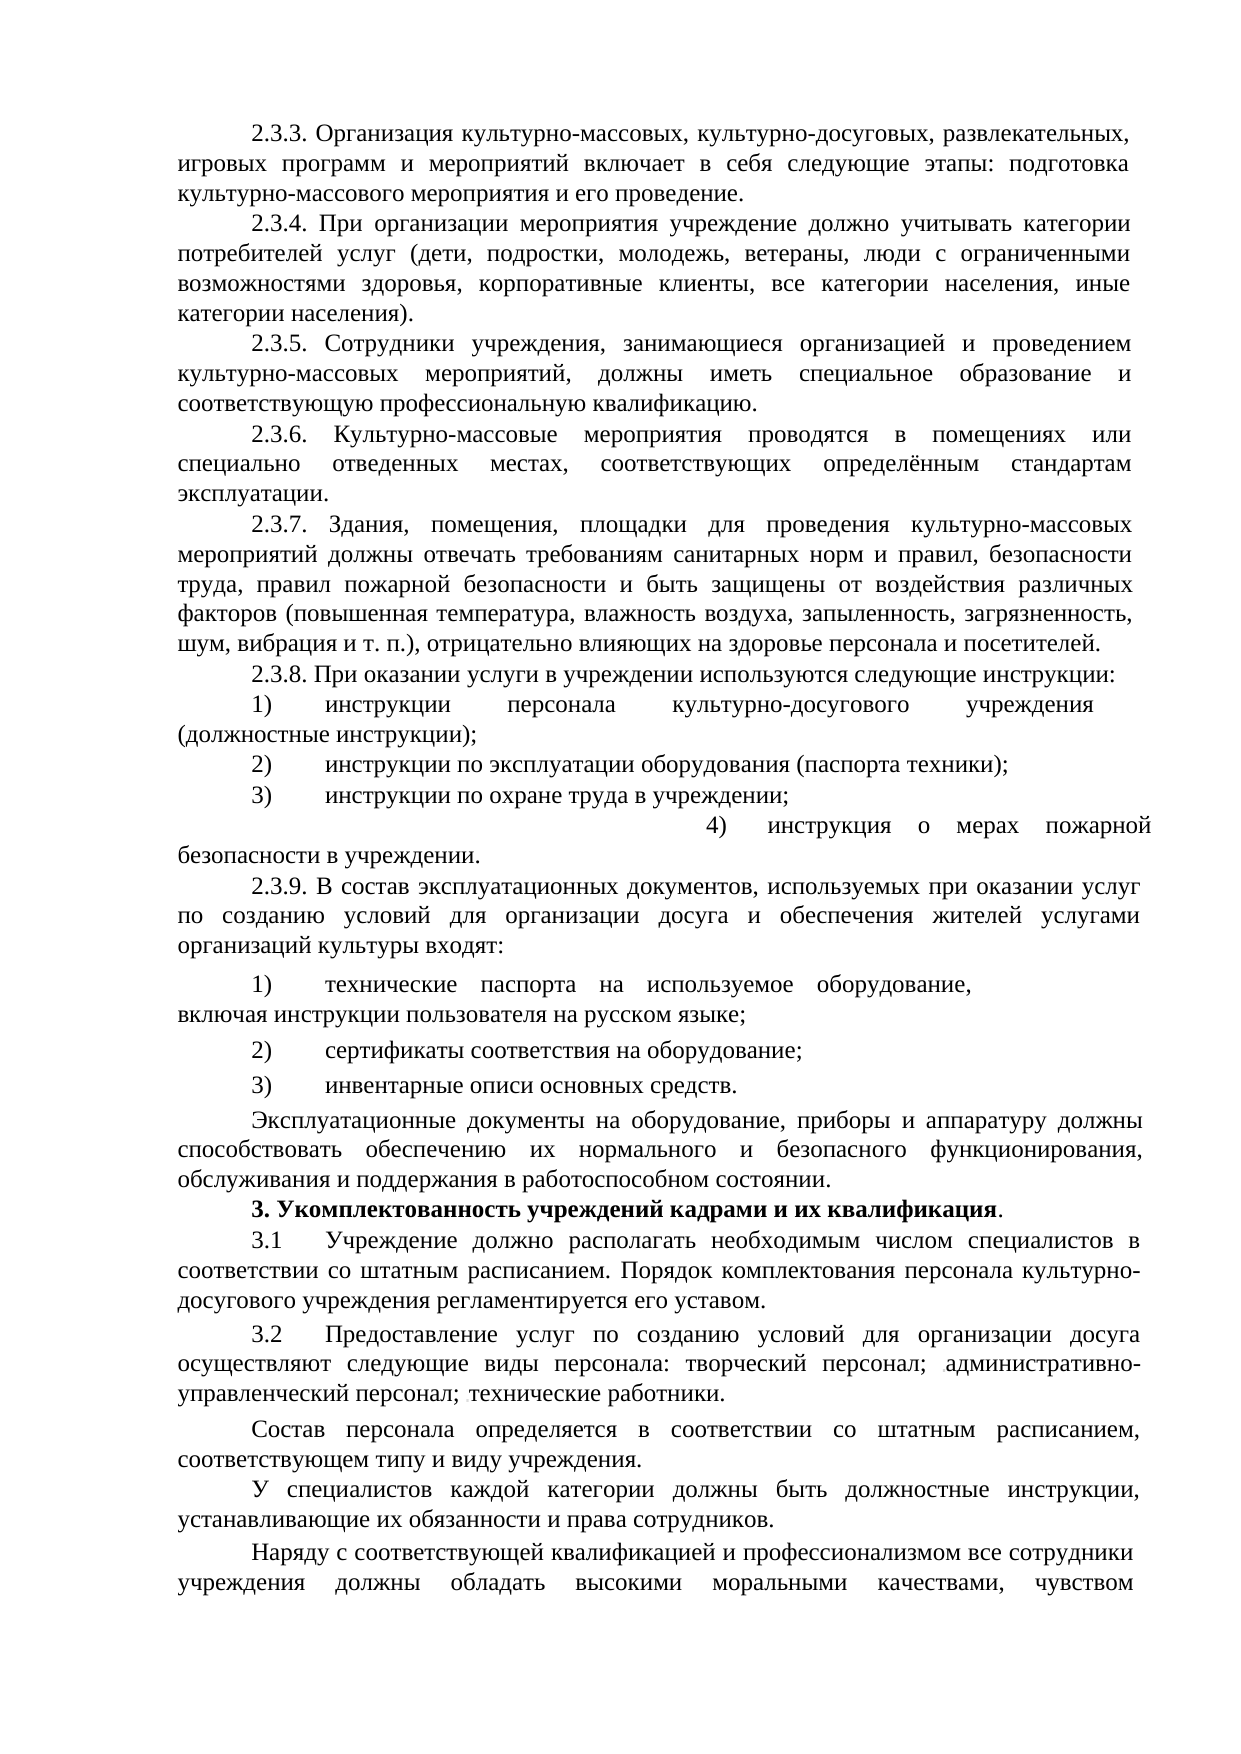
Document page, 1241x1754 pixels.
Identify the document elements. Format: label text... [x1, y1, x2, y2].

text 4) инструкция о мерах пожарной безопасности в учреждении. [177, 810, 1152, 869]
list инструкции по охране труда в учреждении; [177, 780, 1094, 809]
text 2.3.7. Здания, помещения, площадки для проведения культурно-массовых мероприятий должны отвечать требованиям санитарных норм и правил, безопасности труда, правил пожарной безопасности и быть защищены от воздействия различных факторов (повышенная температура, влажность воздуха, запыленность, загрязненность, шум, вибрация и т. п.), отрицательно влияющих на здоровье персонала и посетителей. [177, 509, 1133, 657]
text 2.3.6. Культурно-массовые мероприятия проводятся в помещениях или специально отведенных местах, соответствующих определённым стандартам эксплуатации. [177, 419, 1132, 507]
list инвентарные описи основных средств. [177, 1070, 972, 1099]
text Состав персонала определяется в соответствии со штатным расписанием, соответствующем типу и виду учреждения. [177, 1414, 1141, 1473]
list сертификаты соответствия на оборудование; [177, 1035, 972, 1064]
text 3. Укомплектованность учреждений кадрами и их квалификация. [177, 1194, 1146, 1223]
list Учреждение должно располагать необходимым числом специалистов в соответствии со штатным расписанием. Порядок комплектования персонала культурно-досугового учреждения регламентируется его уставом. [177, 1225, 1141, 1313]
text 2.3.8. При оказании услуги в учреждении используются следующие инструкции: [177, 659, 1141, 688]
text 2.3.4. При организации мероприятия учреждение должно учитывать категории потребителей услуг (дети, подростки, молодежь, ветераны, люди с ограниченными возможностями здоровья, корпоративные клиенты, все категории населения, иные категории населения). [177, 208, 1131, 327]
text Эксплуатационные документы на оборудование, приборы и аппаратуру должны способствовать обеспечению их нормального и безопасного функционирования, обслуживания и поддержания в работоспособном состоянии. [177, 1105, 1143, 1193]
list Предоставление услуг по созданию условий для организации досуга осуществляют следующие виды персонала: творческий персонал; административно-управленческий персонал; технические работники. [177, 1319, 1141, 1407]
text 2.3.9. В состав эксплуатационных документов, используемых при оказании услуг по созданию условий для организации досуга и обеспечения жителей услугами организаций культуры входят: [177, 871, 1141, 959]
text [177, 1537, 1134, 1596]
list инструкции по эксплуатации оборудования (паспорта техники); [177, 749, 1094, 778]
text 2.3.3. Организация культурно-массовых, культурно-досуговых, развлекательных, игровых программ и мероприятий включает в себя следующие этапы: подготовка культурно-массового мероприятия и его проведение. [177, 118, 1130, 207]
list инструкции персонала культурно-досугового учреждения (должностные инструкции); [177, 689, 1094, 748]
list технические паспорта на используемое оборудование, включая инструкции пользователя на русском языке; [177, 969, 972, 1028]
text У специалистов каждой категории должны быть должностные инструкции, устанавливающие их обязанности и права сотрудников. [177, 1474, 1141, 1533]
text 2.3.5. Сотрудники учреждения, занимающиеся организацией и проведением культурно-массовых мероприятий, должны иметь специальное образование и соответствующую профессиональную квалификацию. [177, 328, 1132, 417]
